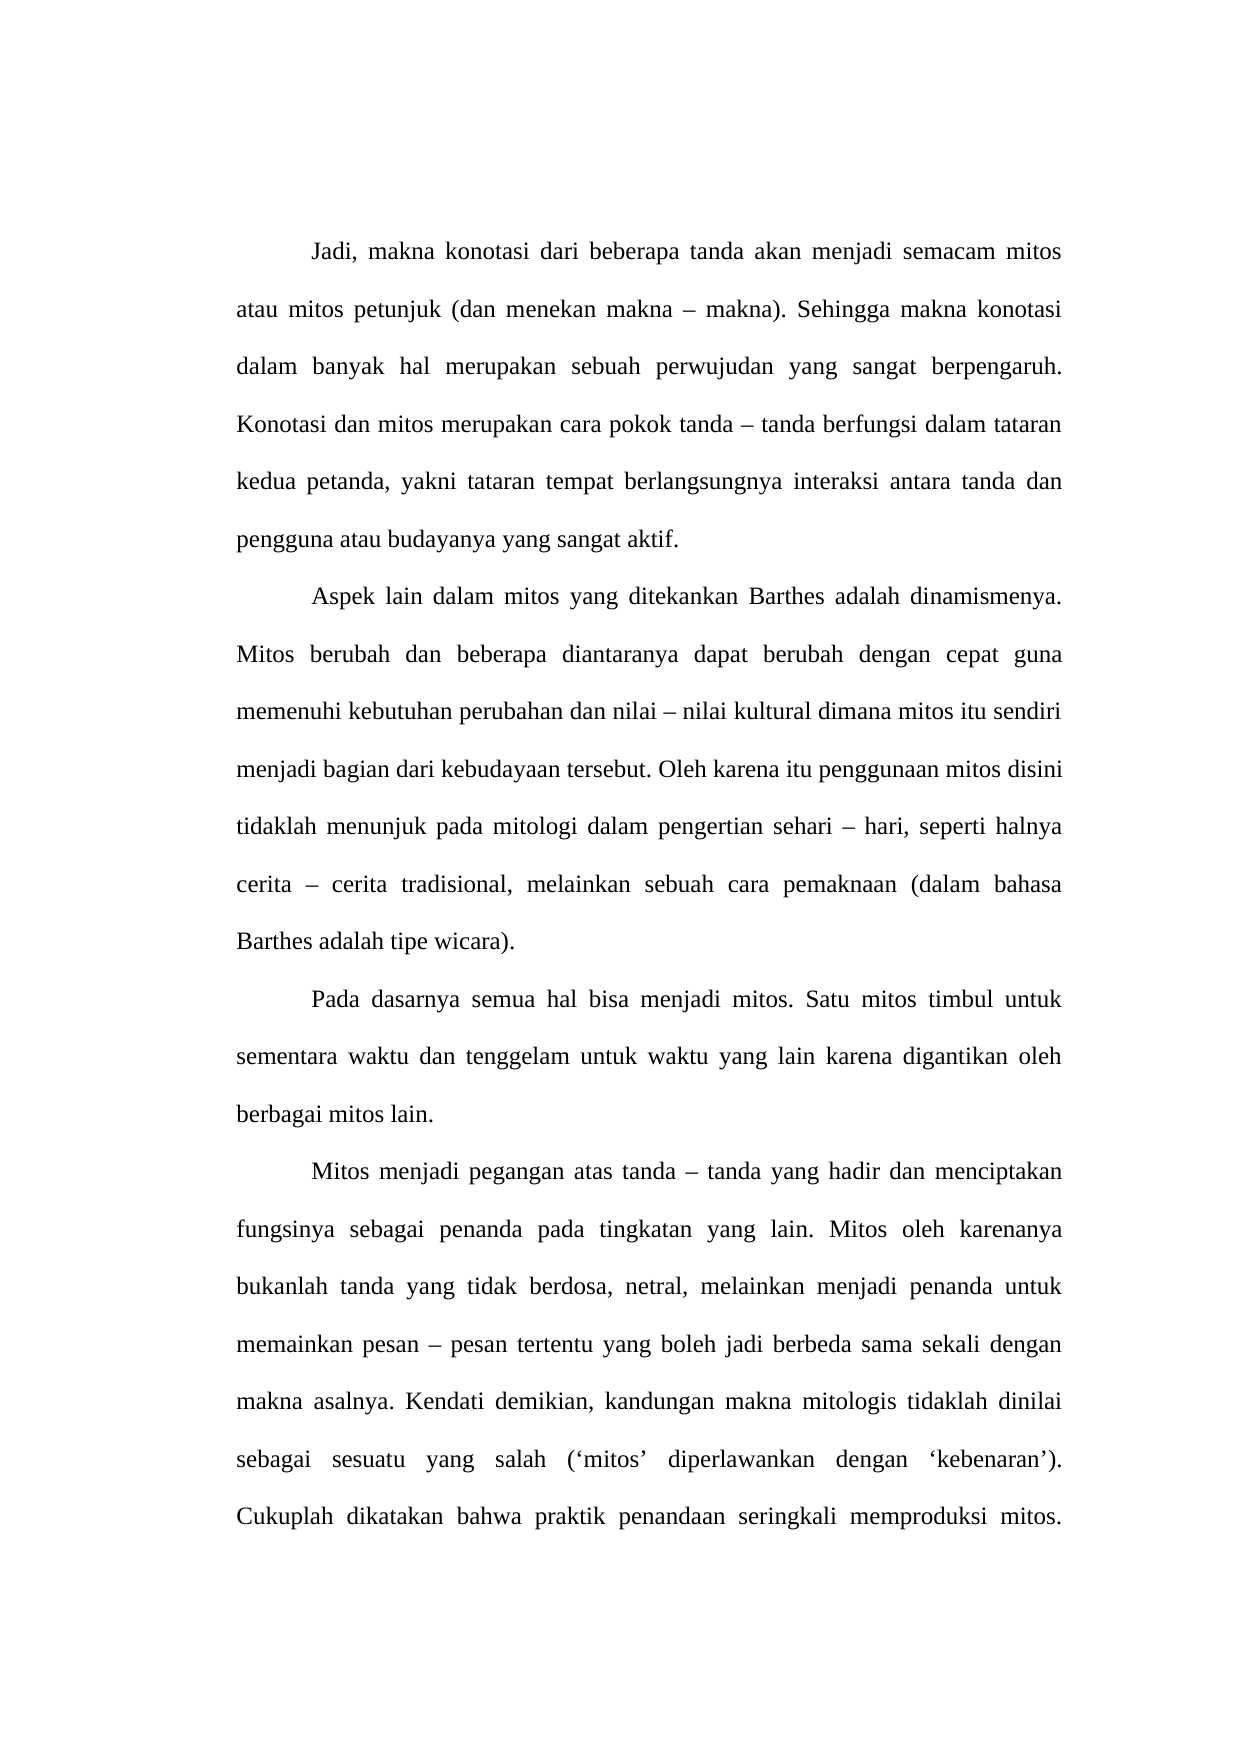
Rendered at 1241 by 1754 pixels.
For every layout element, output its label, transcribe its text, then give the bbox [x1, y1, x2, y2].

list Jadi, makna konotasi dari beberapa tanda akan menjadi semacam mitos atau mitos petunjuk (dan menekan makna – makna). Sehingga makna konotasi dalam banyak hal merupakan sebuah perwujudan yang sangat berpengaruh. Konotasi dan mitos merupakan cara pokok tanda – tanda berfungsi dalam tataran kedua petanda, yakni tataran tempat berlangsungnya interaksi antara tanda dan pengguna atau budayanya yang sangat aktif. [236, 236, 1063, 552]
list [236, 1156, 1063, 1530]
list Pada dasarnya semua hal bisa menjadi mitos. Satu mitos timbul untuk sementara waktu dan tenggelam untuk waktu yang lain karena digantikan oleh berbagai mitos lain. [236, 984, 1063, 1127]
list Aspek lain dalam mitos yang ditekankan Barthes adalah dinamismenya. Mitos berubah dan beberapa diantaranya dapat berubah dengan cepat guna memenuhi kebutuhan perubahan dan nilai – nilai kultural dimana mitos itu sendiri menjadi bagian dari kebudayaan tersebut. Oleh karena itu penggunaan mitos disini tidaklah menunjuk pada mitologi dalam pengertian sehari – hari, seperti halnya cerita – cerita tradisional, melainkan sebuah cara pemaknaan (dalam bahasa Barthes adalah tipe wicara). [236, 581, 1063, 955]
